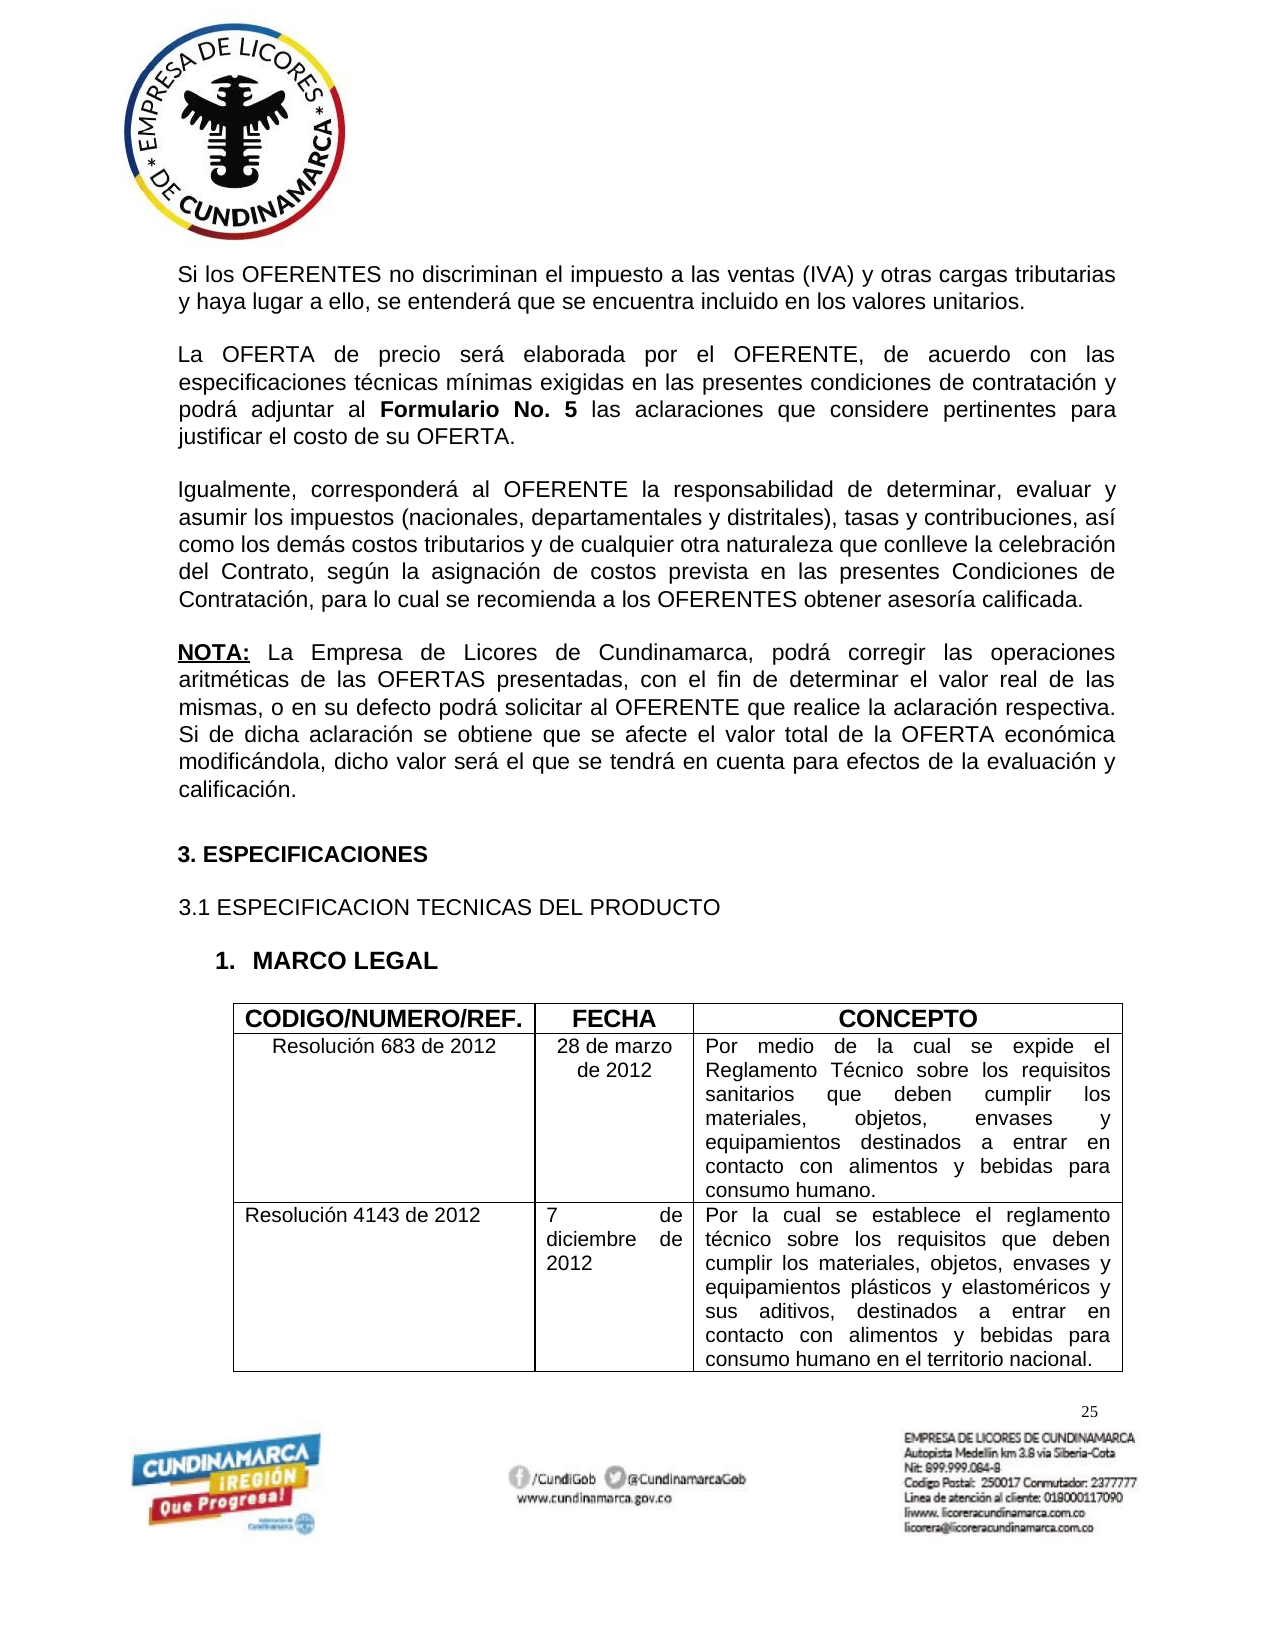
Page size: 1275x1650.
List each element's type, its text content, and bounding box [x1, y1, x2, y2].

table_cell Resolución 683 de 2012 [234, 1034, 534, 1202]
table_header CODIGO/NUMERO/REF. [234, 1004, 534, 1033]
table_cell 28 de marzo de 2012 [536, 1034, 693, 1202]
table_cell 7 de diciembre de 2012 [536, 1203, 693, 1371]
text Si los OFERENTES no discriminan el impuesto a las ventas (IVA) y otras cargas tributarias y haya lugar a ello, se entenderá que se encuentra incluido en los valores unitarios. [177, 261, 1117, 314]
text La OFERTA de precio será elaborada por el OFERENTE, de acuerdo con las especificaciones técnicas mínimas exigidas en las presentes condiciones de contratación y podrá adjuntar al Formulario No. 5 las aclaraciones que considere pertinentes para justificar el costo de su OFERTA. [177, 341, 1117, 449]
table_header CONCEPTO [694, 1004, 1122, 1033]
subtitle 3. ESPECIFICACIONES [177, 841, 1117, 867]
table_cell Por medio de la cual se expide el Reglamento Técnico sobre los requisitos sanitarios que deben cumplir los materiales, objetos, envases y equipamientos destinados a entrar en contacto con alimentos y bebidas para consumo humano. [877, 1034, 1122, 1202]
table_cell Resolución 4143 de 2012 [234, 1203, 534, 1371]
text NOTA: La Empresa de Licores de Cundinamarca, podrá corregir las operaciones aritméticas de las OFERTAS presentadas, con el fin de determinar el valor real de las mismas, o en su defecto podrá solicitar al OFERENTE que realice la aclaración respectiva. Si de dicha aclaración se obtiene que se afecte el valor total de la OFERTA económica modificándola, dicho valor será el que se tendrá en cuenta para efectos de la evaluación y calificación. [177, 639, 1117, 802]
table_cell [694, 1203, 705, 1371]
picture [50, 1421, 1147, 1545]
list MARCO LEGAL [215, 946, 1117, 974]
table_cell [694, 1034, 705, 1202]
text Igualmente, corresponderá al OFERENTE la responsabilidad de determinar, evaluar y asumir los impuestos (nacionales, departamentales y distritales), tasas y contribuciones, así como los demás costos tributarios y de cualquier otra naturaleza que conlleve la celebración del Contrato, según la asignación de costos prevista en las presentes Condiciones de Contratación, para lo cual se recomienda a los OFERENTES obtener asesoría calificada. [177, 476, 1117, 612]
table_header FECHA [536, 1004, 693, 1033]
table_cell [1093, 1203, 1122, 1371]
picture [75, 11, 396, 251]
text 3.1 ESPECIFICACION TECNICAS DEL PRODUCTO [177, 893, 1117, 920]
